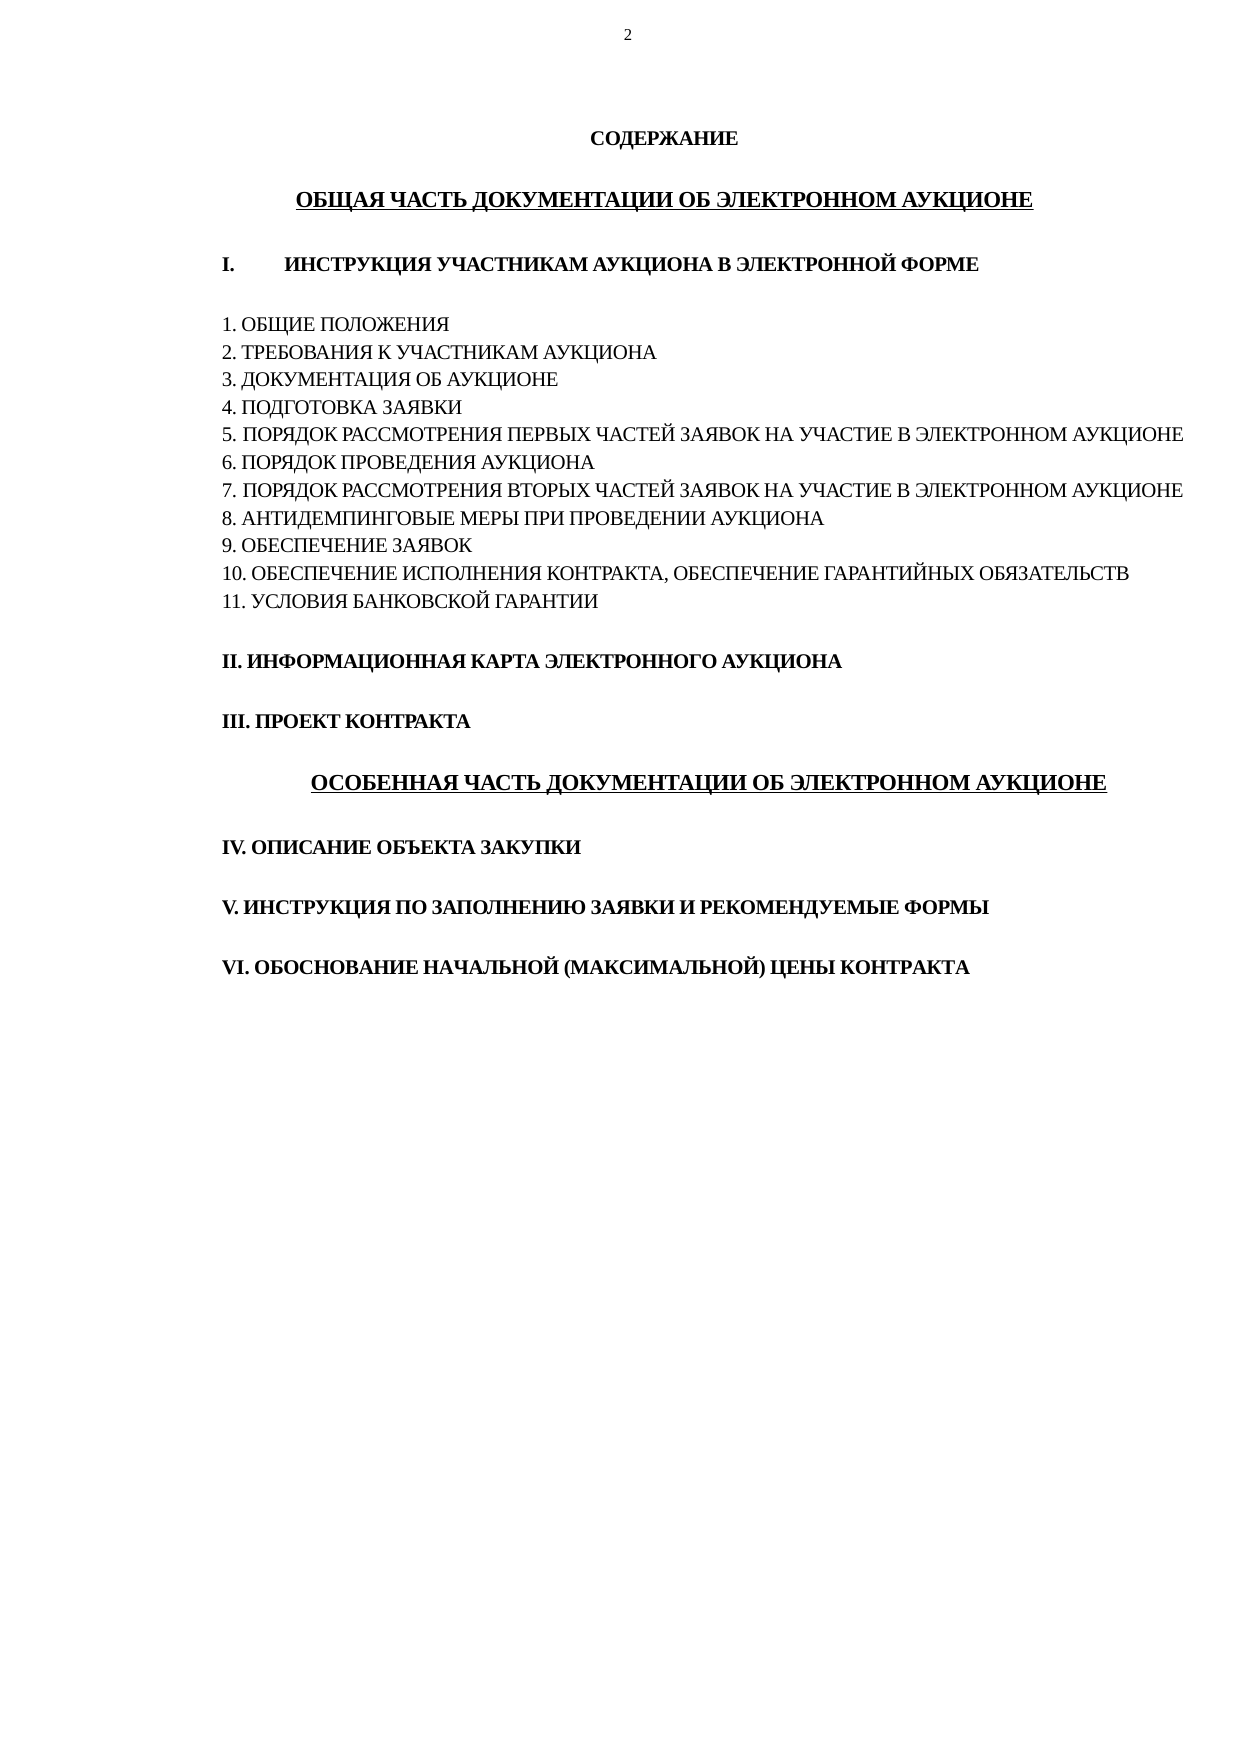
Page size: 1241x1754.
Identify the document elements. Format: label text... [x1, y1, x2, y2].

text 10. ОБЕСПЕЧЕНИЕ ИСПОЛНЕНИЯ КОНТРАКТА, ОБЕСПЕЧЕНИЕ ГАРАНТИЙНЫХ ОБЯЗАТЕЛЬСТВ [222, 561, 1196, 585]
text 11. УСЛОВИЯ БАНКОВСКОЙ ГАРАНТИИ [222, 589, 1196, 613]
text 8. АНТИДЕМПИНГОВЫЕ МЕРЫ ПРИ ПРОВЕДЕНИИ АУКЦИОНА [222, 506, 1196, 530]
text 5. ПОРЯДОК РАССМОТРЕНИЯ ПЕРВЫХ ЧАСТЕЙ ЗАЯВОК НА УЧАСТИЕ В ЭЛЕКТРОННОМ АУКЦИОНЕ [222, 422, 1196, 446]
text 1. ОБЩИЕ ПОЛОЖЕНИЯ [222, 312, 1196, 336]
text II. ИНФОРМАЦИОННАЯ КАРТА ЭЛЕКТРОННОГО АУКЦИОНА [222, 649, 1196, 673]
text 7. ПОРЯДОК РАССМОТРЕНИЯ ВТОРЫХ ЧАСТЕЙ ЗАЯВОК НА УЧАСТИЕ В ЭЛЕКТРОННОМ АУКЦИОНЕ [222, 478, 1196, 502]
text 4. ПОДГОТОВКА ЗАЯВКИ [222, 395, 1196, 419]
text VI. ОБОСНОВАНИЕ НАЧАЛЬНОЙ (МАКСИМАЛЬНОЙ) ЦЕНЫ КОНТРАКТА [222, 955, 1196, 979]
text III. ПРОЕКТ КОНТРАКТА [222, 709, 1196, 733]
text 6. ПОРЯДОК ПРОВЕДЕНИЯ АУКЦИОНА [222, 450, 1196, 474]
text V. ИНСТРУКЦИЯ ПО ЗАПОЛНЕНИЮ ЗАЯВКИ И РЕКОМЕНДУЕМЫЕ ФОРМЫ [222, 895, 1196, 919]
text 9. ОБЕСПЕЧЕНИЕ ЗАЯВОК [222, 533, 1196, 557]
text 3. ДОКУМЕНТАЦИЯ ОБ АУКЦИОНЕ [222, 367, 1196, 391]
text 2. ТРЕБОВАНИЯ К УЧАСТНИКАМ АУКЦИОНА [222, 339, 1196, 364]
text ОСОБЕННАЯ ЧАСТЬ ДОКУМЕНТАЦИИ ОБ ЭЛЕКТРОННОМ АУКЦИОНЕ [222, 769, 1196, 795]
text IV. ОПИСАНИЕ ОБЪЕКТА ЗАКУПКИ [222, 835, 1196, 859]
text СОДЕРЖАНИЕ [59, 126, 1196, 150]
text ОБЩАЯ ЧАСТЬ ДОКУМЕНТАЦИИ ОБ ЭЛЕКТРОННОМ АУКЦИОНЕ [59, 186, 1196, 212]
list ИНСТРУКЦИЯ УЧАСТНИКАМ АУКЦИОНА В ЭЛЕКТРОННОЙ ФОРМЕ [222, 252, 1196, 276]
